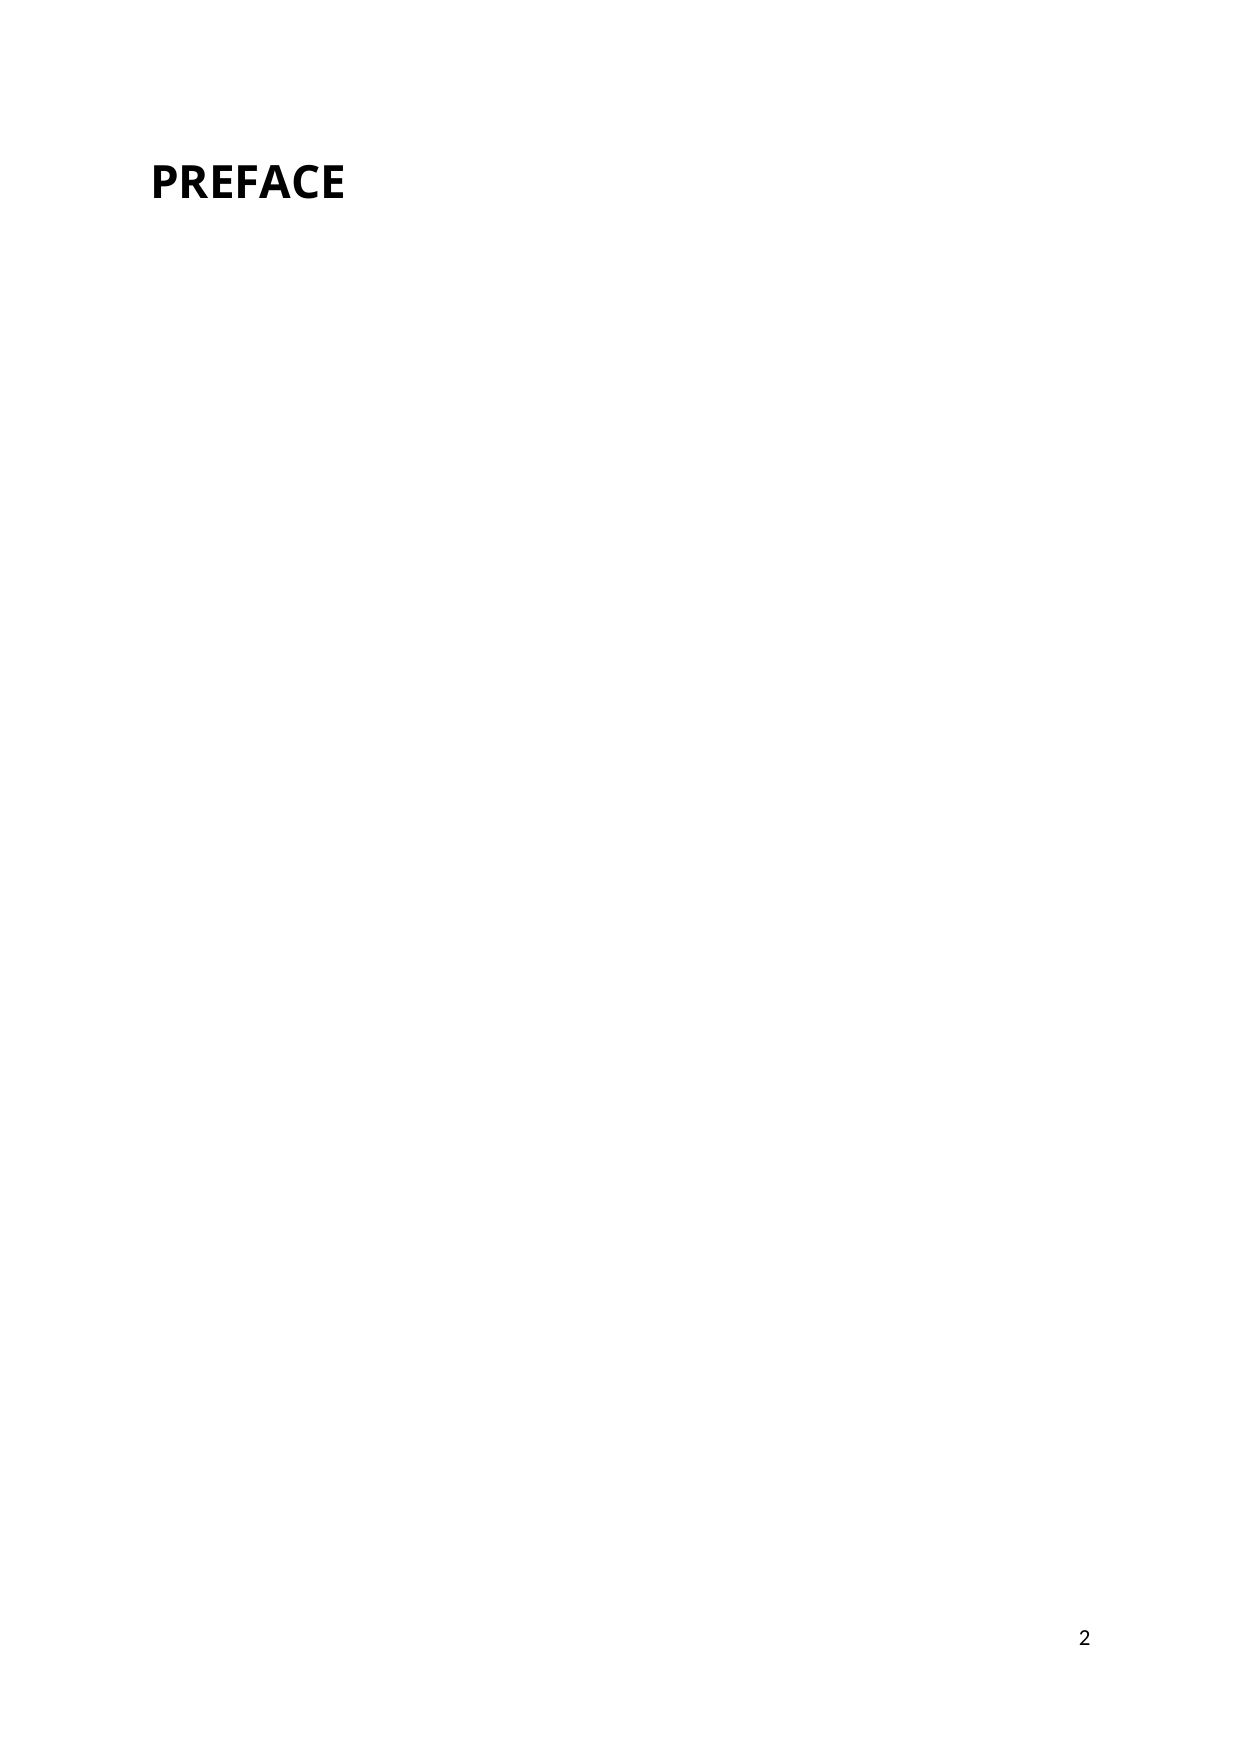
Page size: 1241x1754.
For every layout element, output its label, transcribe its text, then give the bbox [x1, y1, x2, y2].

text PREFACE [150, 150, 1090, 212]
